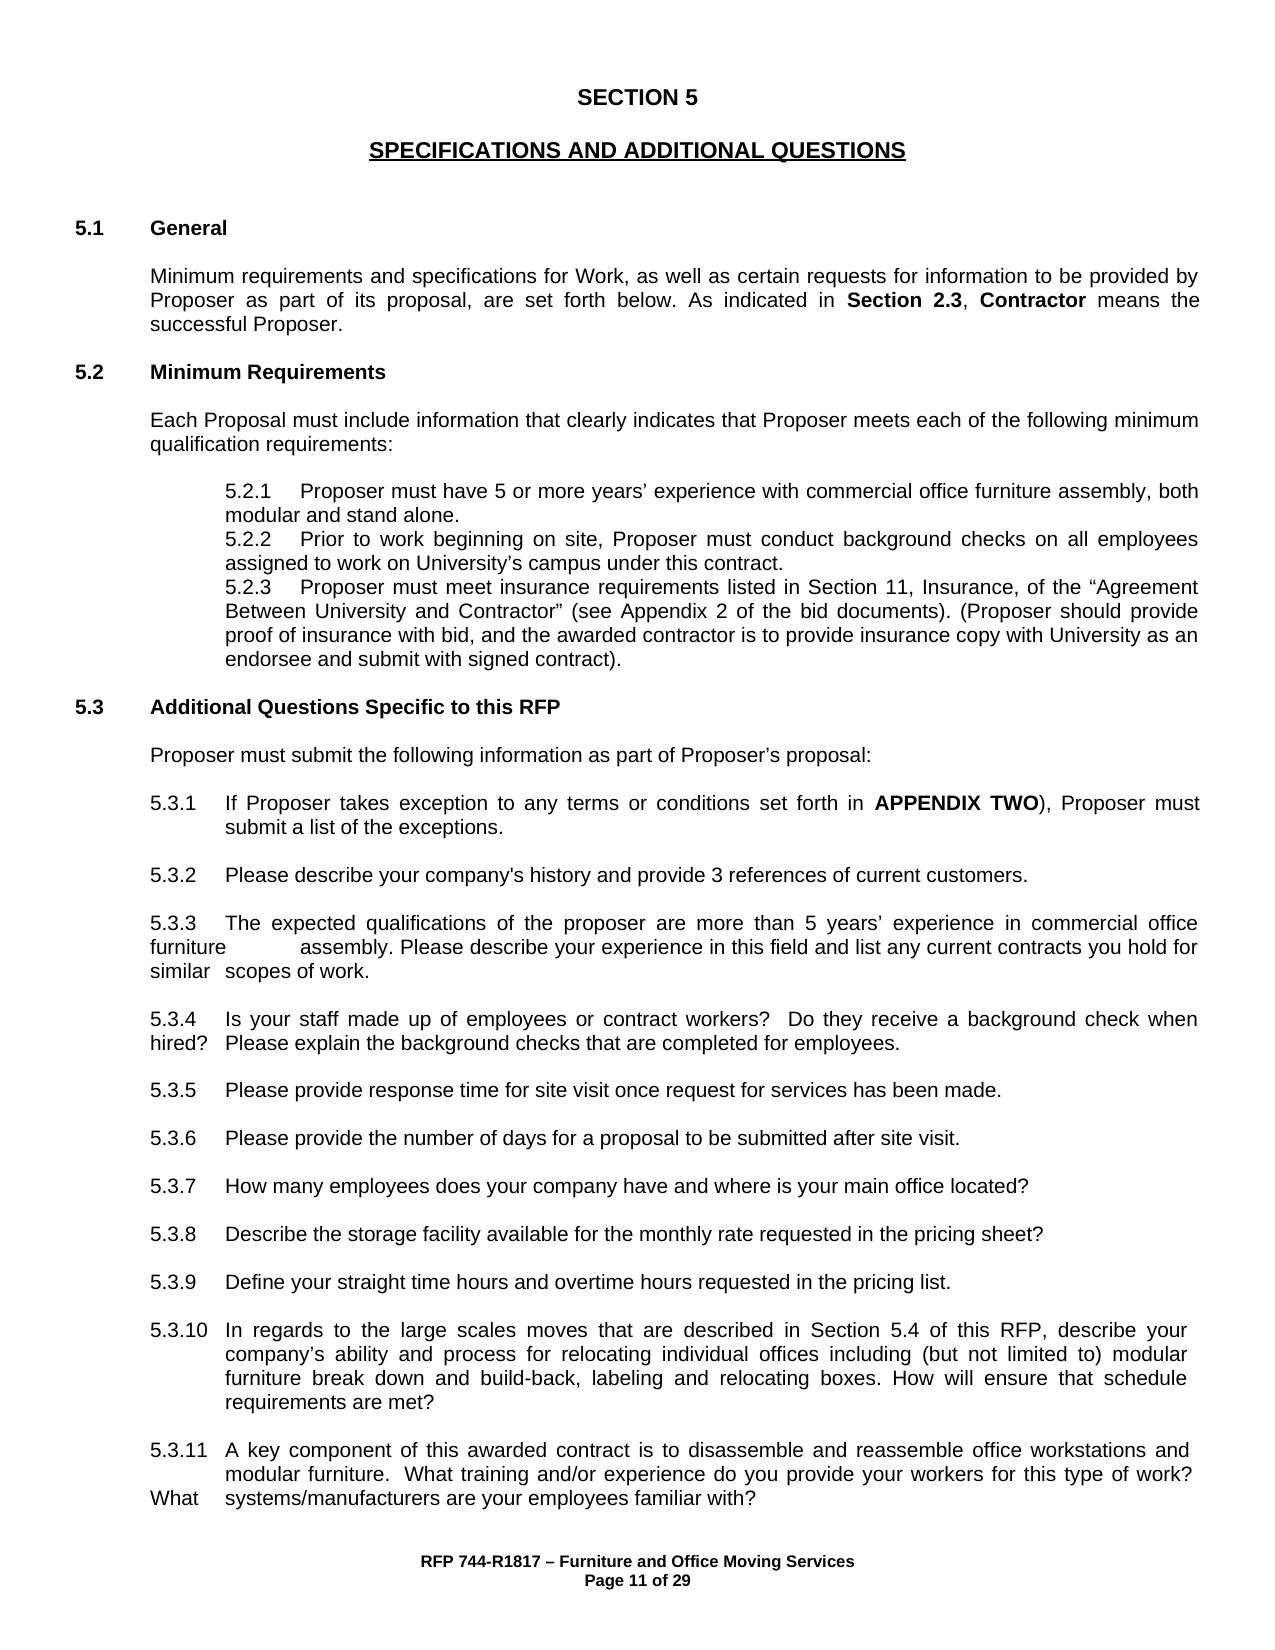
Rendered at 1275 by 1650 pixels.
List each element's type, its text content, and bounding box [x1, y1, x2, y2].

text Each Proposal must include information that clearly indicates that Proposer meets each of the following minimum qualification requirements: [150, 407, 1200, 455]
text 5.3.5 Please provide response time for site visit once request for services has been made. [150, 1078, 1200, 1102]
text 5.3.6 Please provide the number of days for a proposal to be submitted after site visit. [150, 1126, 1200, 1150]
text Proposer must submit the following information as part of Proposer’s proposal: [150, 743, 1200, 767]
text 5.3.7 How many employees does your company have and where is your main office located? [150, 1174, 1200, 1198]
text 5.3.4 Is your staff made up of employees or contract workers? Do they receive a background check when hired? Please explain the background checks that are completed for employees. [150, 1006, 1200, 1054]
text SECTION 5 [75, 84, 1200, 110]
text 5.3.2 Please describe your company's history and provide 3 references of current customers. [150, 863, 1200, 887]
list If Proposer takes exception to any terms or conditions set forth in APPENDIX TWO), Proposer must submit a list of the exceptions. [150, 791, 1200, 839]
text 5.2.2 Prior to work beginning on site, Proposer must conduct background checks on all employees assigned to work on University’s campus under this contract. [225, 527, 1200, 575]
text 5.2.1 Proposer must have 5 or more years’ experience with commercial office furniture assembly, both modular and stand alone. [225, 479, 1200, 527]
text 5.3.11 A key component of this awarded contract is to disassemble and reassemble office workstations and modular furniture. What training and/or experience do you provide your workers for this type of work? What systems/manufacturers are your employees familiar with? [150, 1438, 1200, 1509]
text 5.1 General [75, 216, 1200, 240]
text 5.2.3 Proposer must meet insurance requirements listed in Section 11, Insurance, of the “Agreement Between University and Contractor” (see Appendix 2 of the bid documents). (Proposer should provide proof of insurance with bid, and the awarded contractor is to provide insurance copy with University as an endorsee and submit with signed contract). [225, 575, 1200, 671]
text 5.3.8 Describe the storage facility available for the monthly rate requested in the pricing sheet? [150, 1222, 1200, 1246]
text 5.3.3 The expected qualifications of the proposer are more than 5 years’ experience in commercial office furniture assembly. Please describe your experience in this field and list any current contracts you hold for similar scopes of work. [150, 911, 1200, 982]
text 5.3.10 In regards to the large scales moves that are described in Section 5.4 of this RFP, describe your company’s ability and process for relocating individual offices including (but not limited to) modular furniture break down and build-back, labeling and relocating boxes. How will ensure that schedule requirements are met? [150, 1318, 1200, 1414]
text Minimum requirements and specifications for Work, as well as certain requests for information to be provided by Proposer as part of its proposal, are set forth below. As indicated in Section 2.3, Contractor means the successful Proposer. [150, 264, 1200, 336]
text 5.2 Minimum Requirements [75, 359, 1200, 383]
text 5.3.9 Define your straight time hours and overtime hours requested in the pricing list. [150, 1270, 1200, 1294]
text SPECIFICATIONS AND ADDITIONAL QUESTIONS [75, 137, 1200, 163]
text 5.3 Additional Questions Specific to this RFP [75, 695, 1200, 719]
